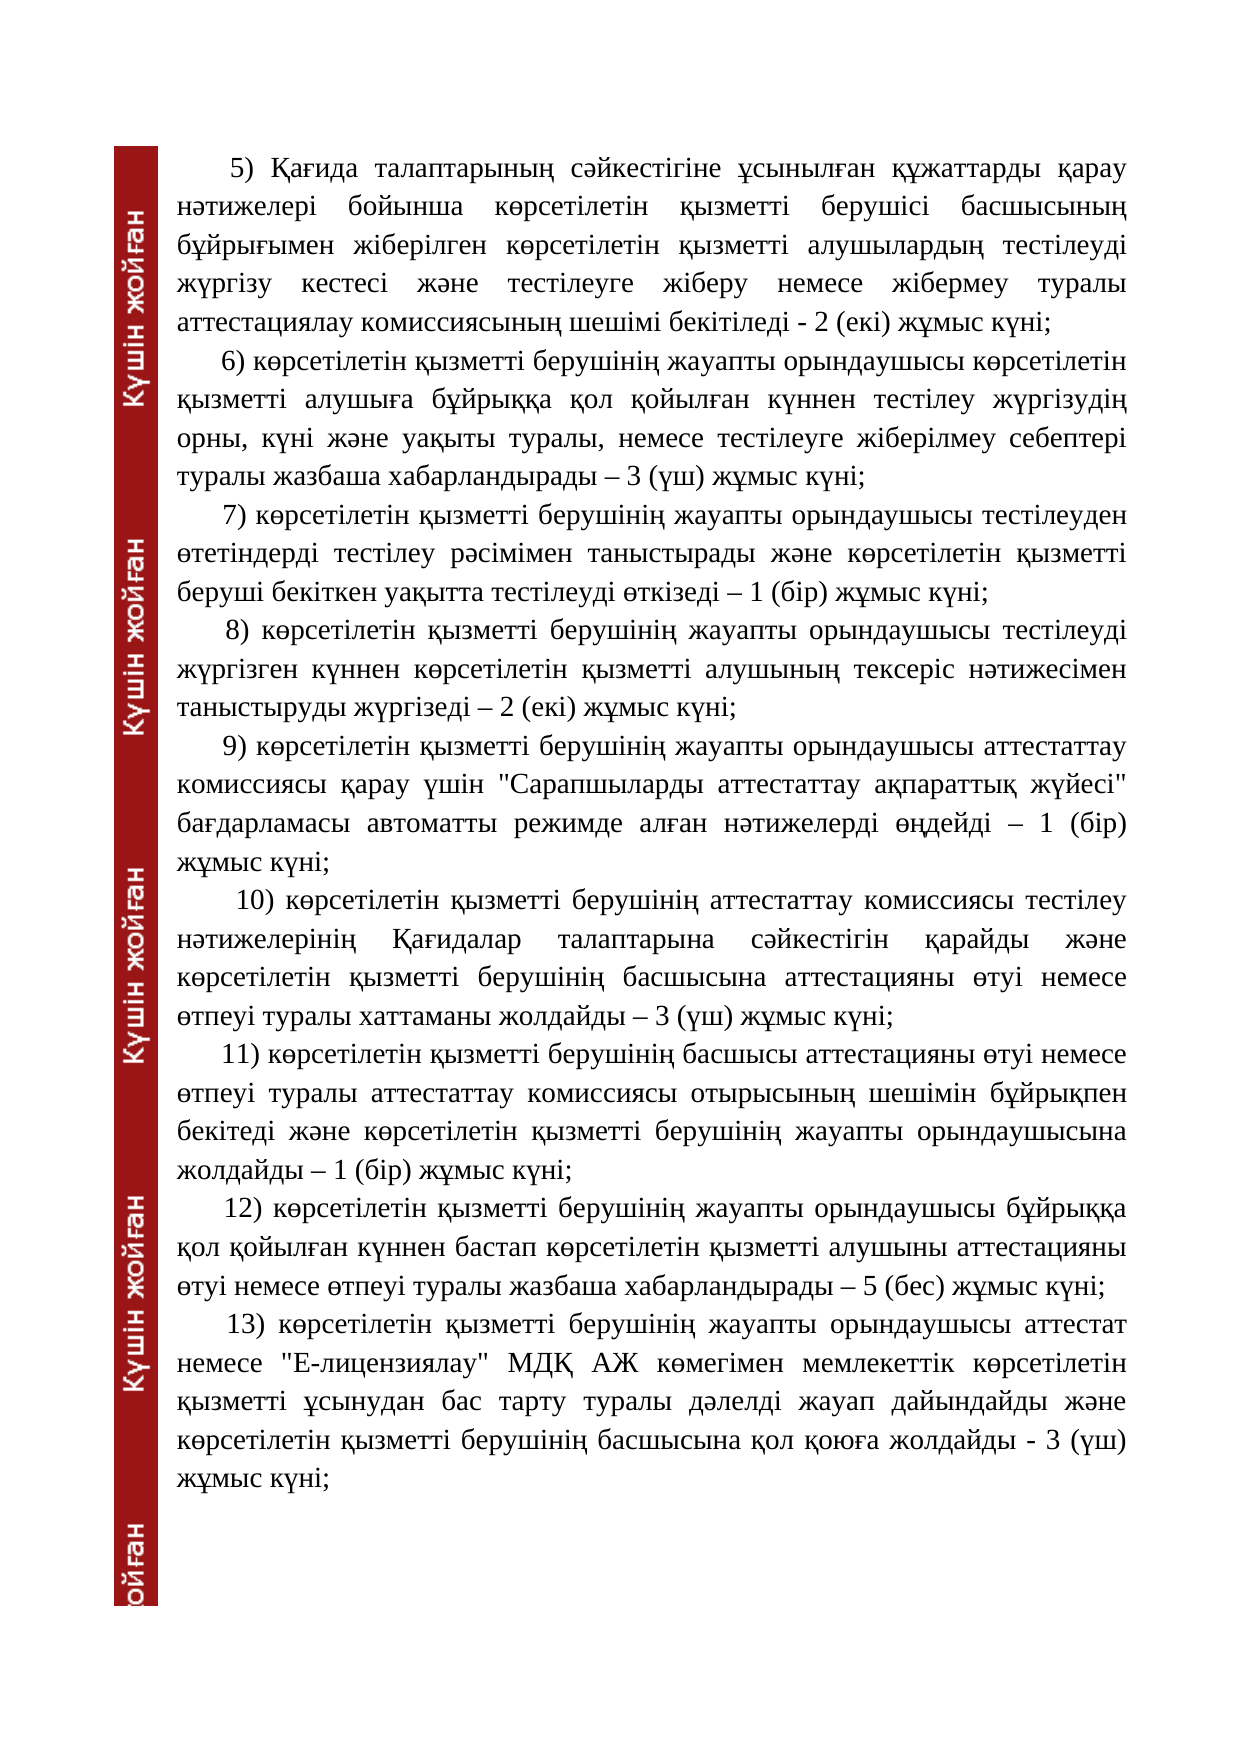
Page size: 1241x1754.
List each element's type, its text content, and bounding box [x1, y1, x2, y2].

text 11) көрсетілетін қызметті берушінің басшысы аттестацияны өтуі немесе өтпеуі туралы аттестаттау комиссиясы отырысының шешімін бұйрықпен бекітеді және көрсетілетін қызметті берушінің жауапты орындаушысына жолдайды – 1 (бір) жұмыс күні; [112, 1036, 1128, 1186]
text 12) көрсетілетін қызметті берушінің жауапты орындаушысы бұйрыққа қол қойылған күннен бастап көрсетілетін қызметті алушыны аттестацияны өтуі немесе өтпеуі туралы жазбаша хабарландырады – 5 (бес) жұмыс күні; [112, 1191, 1128, 1301]
text 10) көрсетілетін қызметті берушінің аттестаттау комиссиясы тестілеу нәтижелерінің Қағидалар талаптарына сәйкестігін қарайды және көрсетілетін қызметті берушінің басшысына аттестацияны өтуі немесе өтпеуі туралы хаттаманы жолдайды – 3 (үш) жұмыс күні; [112, 882, 1128, 1031]
text 7) көрсетілетін қызметті берушінің жауапты орындаушысы тестілеуден өтетіндерді тестілеу рәсімімен таныстырады және көрсетілетін қызметті беруші бекіткен уақытта тестілеуді өткізеді – 1 (бір) жұмыс күні; [112, 497, 1128, 607]
picture [114, 877, 158, 882]
picture [114, 1031, 158, 1036]
picture [114, 1301, 158, 1306]
picture [114, 1186, 158, 1191]
text 6) көрсетілетін қызметті берушінің жауапты орындаушысы көрсетілетін қызметті алушыға бұйрыққа қол қойылған күннен тестілеу жүргізудің орны, күні және уақыты туралы, немесе тестілеуге жіберілмеу себептері туралы жазбаша хабарландырады – 3 (үш) жұмыс күні; [112, 343, 1128, 492]
picture [114, 607, 158, 612]
text 9) көрсетілетін қызметті берушінің жауапты орындаушысы аттестаттау комиссиясы қарау үшін "Сарапшыларды аттестаттау ақпараттық жүйесі" бағдарламасы автоматты режимде алған нәтижелерді өңдейді – 1 (бір) жұмыс күні; [112, 728, 1128, 877]
picture [114, 338, 158, 343]
picture [114, 723, 158, 728]
picture [114, 1494, 158, 1606]
text 8) көрсетілетін қызметті берушінің жауапты орындаушысы тестілеуді жүргізген күннен көрсетілетін қызметті алушының тексеріс нәтижесімен таныстыруды жүргізеді – 2 (екі) жұмыс күні; [112, 612, 1128, 723]
picture [114, 492, 158, 497]
picture [114, 146, 158, 150]
text 5) Қағида талаптарының сәйкестігіне ұсынылған құжаттарды қарау нәтижелері бойынша көрсетілетін қызметті берушісі басшысының бұйрығымен жіберілген көрсетілетін қызметті алушылардың тестілеуді жүргізу кестесі және тестілеуге жіберу немесе жібермеу туралы аттестациялау комиссиясының шешімі бекітіледі - 2 (екі) жұмыс күні; [112, 150, 1128, 338]
text 13) көрсетілетін қызметті берушінің жауапты орындаушысы аттестат немесе "Е-лицензиялау" МДҚ АЖ көмегімен мемлекеттік көрсетілетін қызметті ұсынудан бас тарту туралы дәлелді жауап дайындайды және көрсетілетін қызметті берушінің басшысына қол қоюға жолдайды - 3 (үш) жұмыс күні; [112, 1306, 1128, 1494]
